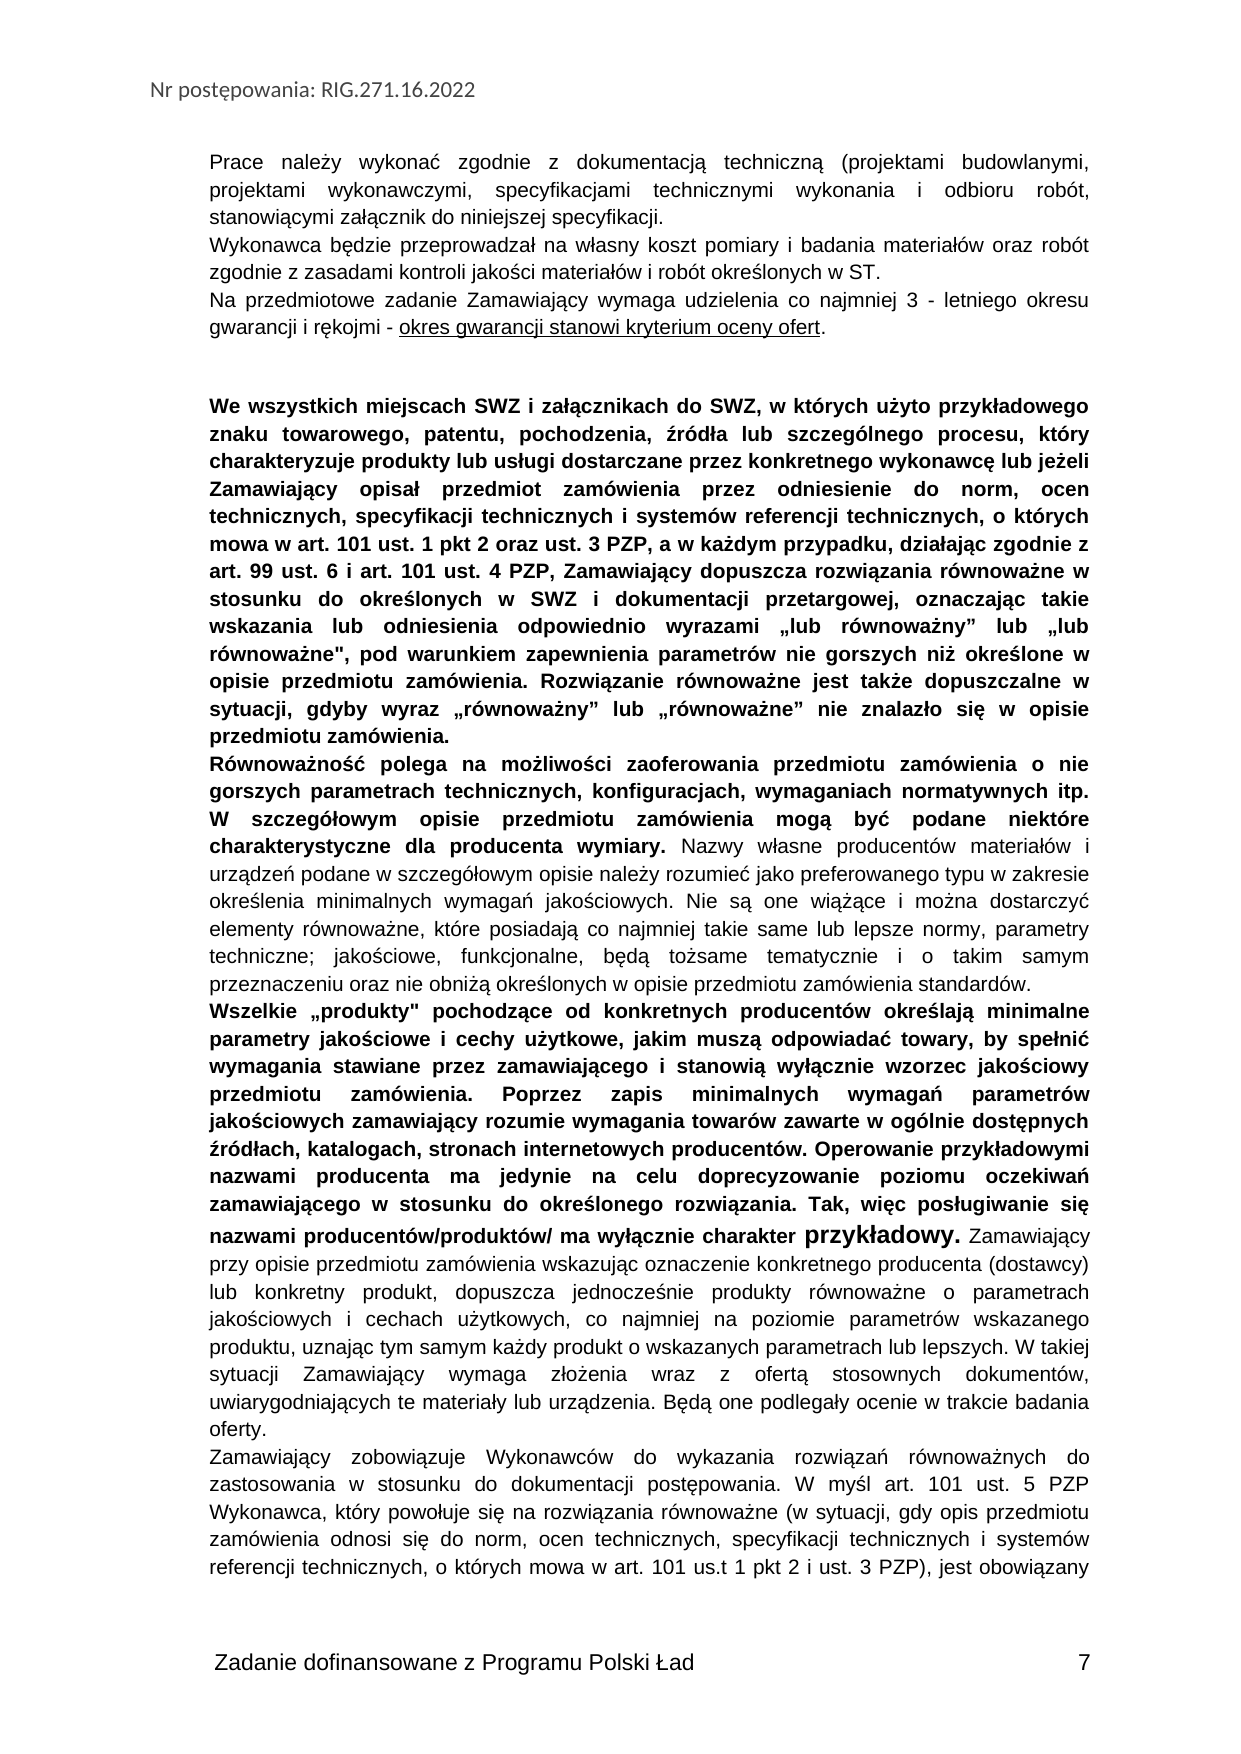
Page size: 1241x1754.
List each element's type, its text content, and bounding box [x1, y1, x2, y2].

text Prace należy wykonać zgodnie z dokumentacją techniczną (projektami budowlanymi, projektami wykonawczymi, specyfikacjami technicznymi wykonania i odbioru robót, stanowiącymi załącznik do niniejszej specyfikacji. [209, 150, 1090, 229]
text Na przedmiotowe zadanie Zamawiający wymaga udzielenia co najmniej 3 - letniego okresu gwarancji i rękojmi - okres gwarancji stanowi kryterium oceny ofert. [209, 287, 1090, 339]
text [209, 1444, 1090, 1578]
text Równoważność polega na możliwości zaoferowania przedmiotu zamówienia o nie gorszych parametrach technicznych, konfiguracjach, wymaganiach normatywnych itp. W szczegółowym opisie przedmiotu zamówienia mogą być podane niektóre charakterystyczne dla producenta wymiary. Nazwy własne producentów materiałów i urządzeń podane w szczegółowym opisie należy rozumieć jako preferowanego typu w zakresie określenia minimalnych wymagań jakościowych. Nie są one wiążące i można dostarczyć elementy równoważne, które posiadają co najmniej takie same lub lepsze normy, parametry techniczne; jakościowe, funkcjonalne, będą tożsame tematycznie i o takim samym przeznaczeniu oraz nie obniżą określonych w opisie przedmiotu zamówienia standardów. [209, 751, 1090, 995]
text Wszelkie „produkty" pochodzące od konkretnych producentów określają minimalne parametry jakościowe i cechy użytkowe, jakim muszą odpowiadać towary, by spełnić wymagania stawiane przez zamawiającego i stanowią wyłącznie wzorzec jakościowy przedmiotu zamówienia. Poprzez zapis minimalnych wymagań parametrów jakościowych zamawiający rozumie wymagania towarów zawarte w ogólnie dostępnych źródłach, katalogach, stronach internetowych producentów. Operowanie przykładowymi nazwami producenta ma jedynie na celu doprecyzowanie poziomu oczekiwań zamawiającego w stosunku do określonego rozwiązania. Tak, więc posługiwanie się nazwami producentów/produktów/ ma wyłącznie charakter przykładowy. Zamawiający przy opisie przedmiotu zamówienia wskazując oznaczenie konkretnego producenta (dostawcy) lub konkretny produkt, dopuszcza jednocześnie produkty równoważne o parametrach jakościowych i cechach użytkowych, co najmniej na poziomie parametrów wskazanego produktu, uznając tym samym każdy produkt o wskazanych parametrach lub lepszych. W takiej sytuacji Zamawiający wymaga złożenia wraz z ofertą stosownych dokumentów, uwiarygodniających te materiały lub urządzenia. Będą one podlegały ocenie w trakcie badania oferty. [209, 999, 1090, 1441]
text Wykonawca będzie przeprowadzał na własny koszt pomiary i badania materiałów oraz robót zgodnie z zasadami kontroli jakości materiałów i robót określonych w ST. [209, 232, 1090, 284]
text We wszystkich miejscach SWZ i załącznikach do SWZ, w których użyto przykładowego znaku towarowego, patentu, pochodzenia, źródła lub szczególnego procesu, który charakteryzuje produkty lub usługi dostarczane przez konkretnego wykonawcę lub jeżeli Zamawiający opisał przedmiot zamówienia przez odniesienie do norm, ocen technicznych, specyfikacji technicznych i systemów referencji technicznych, o których mowa w art. 101 ust. 1 pkt 2 oraz ust. 3 PZP, a w każdym przypadku, działając zgodnie z art. 99 ust. 6 i art. 101 ust. 4 PZP, Zamawiający dopuszcza rozwiązania równoważne w stosunku do określonych w SWZ i dokumentacji przetargowej, oznaczając takie wskazania lub odniesienia odpowiednio wyrazami „lub równoważny” lub „lub równoważne", pod warunkiem zapewnienia parametrów nie gorszych niż określone w opisie przedmiotu zamówienia. Rozwiązanie równoważne jest także dopuszczalne w sytuacji, gdyby wyraz „równoważny” lub „równoważne” nie znalazło się w opisie przedmiotu zamówienia. [209, 394, 1090, 748]
